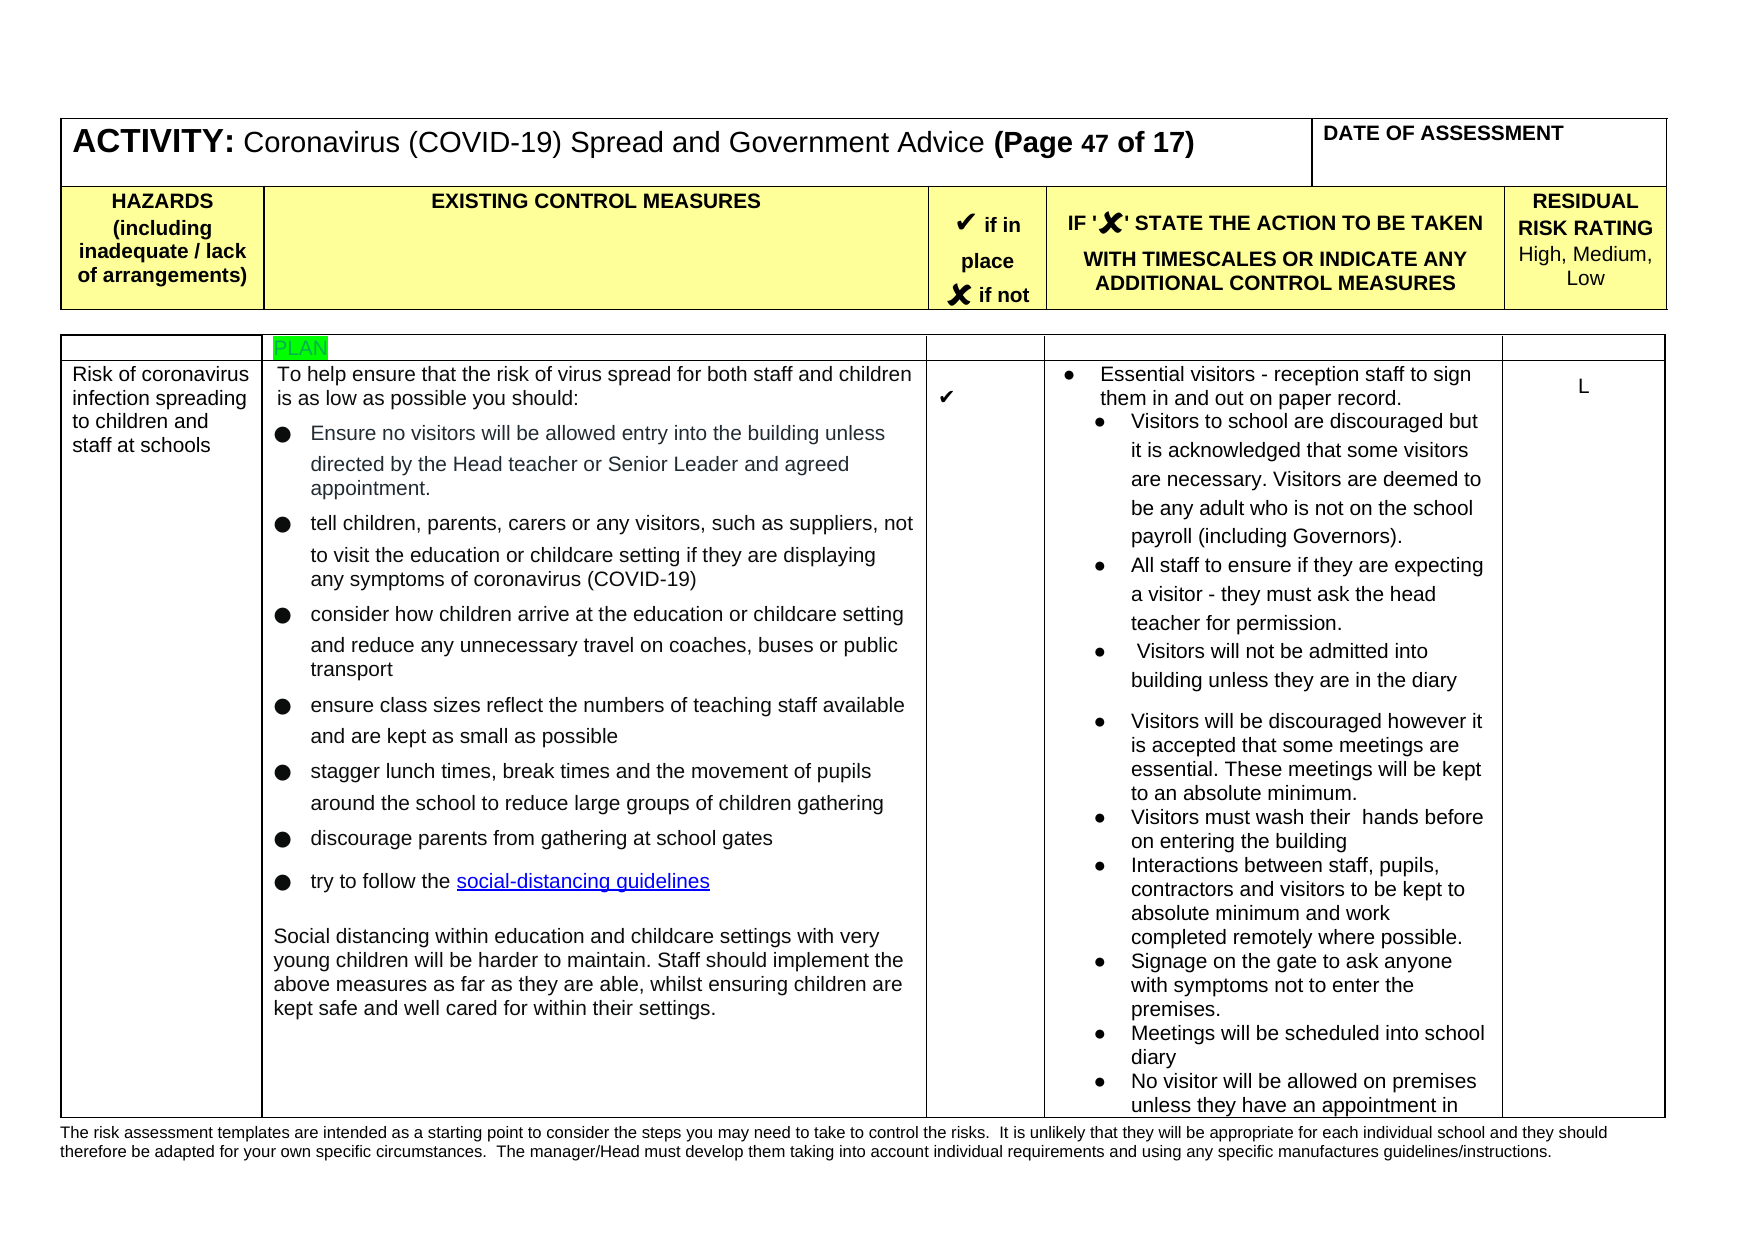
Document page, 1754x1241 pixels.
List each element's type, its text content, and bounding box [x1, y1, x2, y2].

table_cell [62, 336, 261, 360]
table_cell L [1503, 335, 1664, 360]
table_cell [1045, 361, 1502, 1117]
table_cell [62, 361, 261, 1117]
table_cell ✔ [927, 361, 1044, 1117]
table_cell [263, 361, 926, 1117]
table_cell ✔ [927, 335, 1044, 360]
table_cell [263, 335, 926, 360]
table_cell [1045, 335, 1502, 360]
table_cell L [1503, 361, 1664, 1117]
